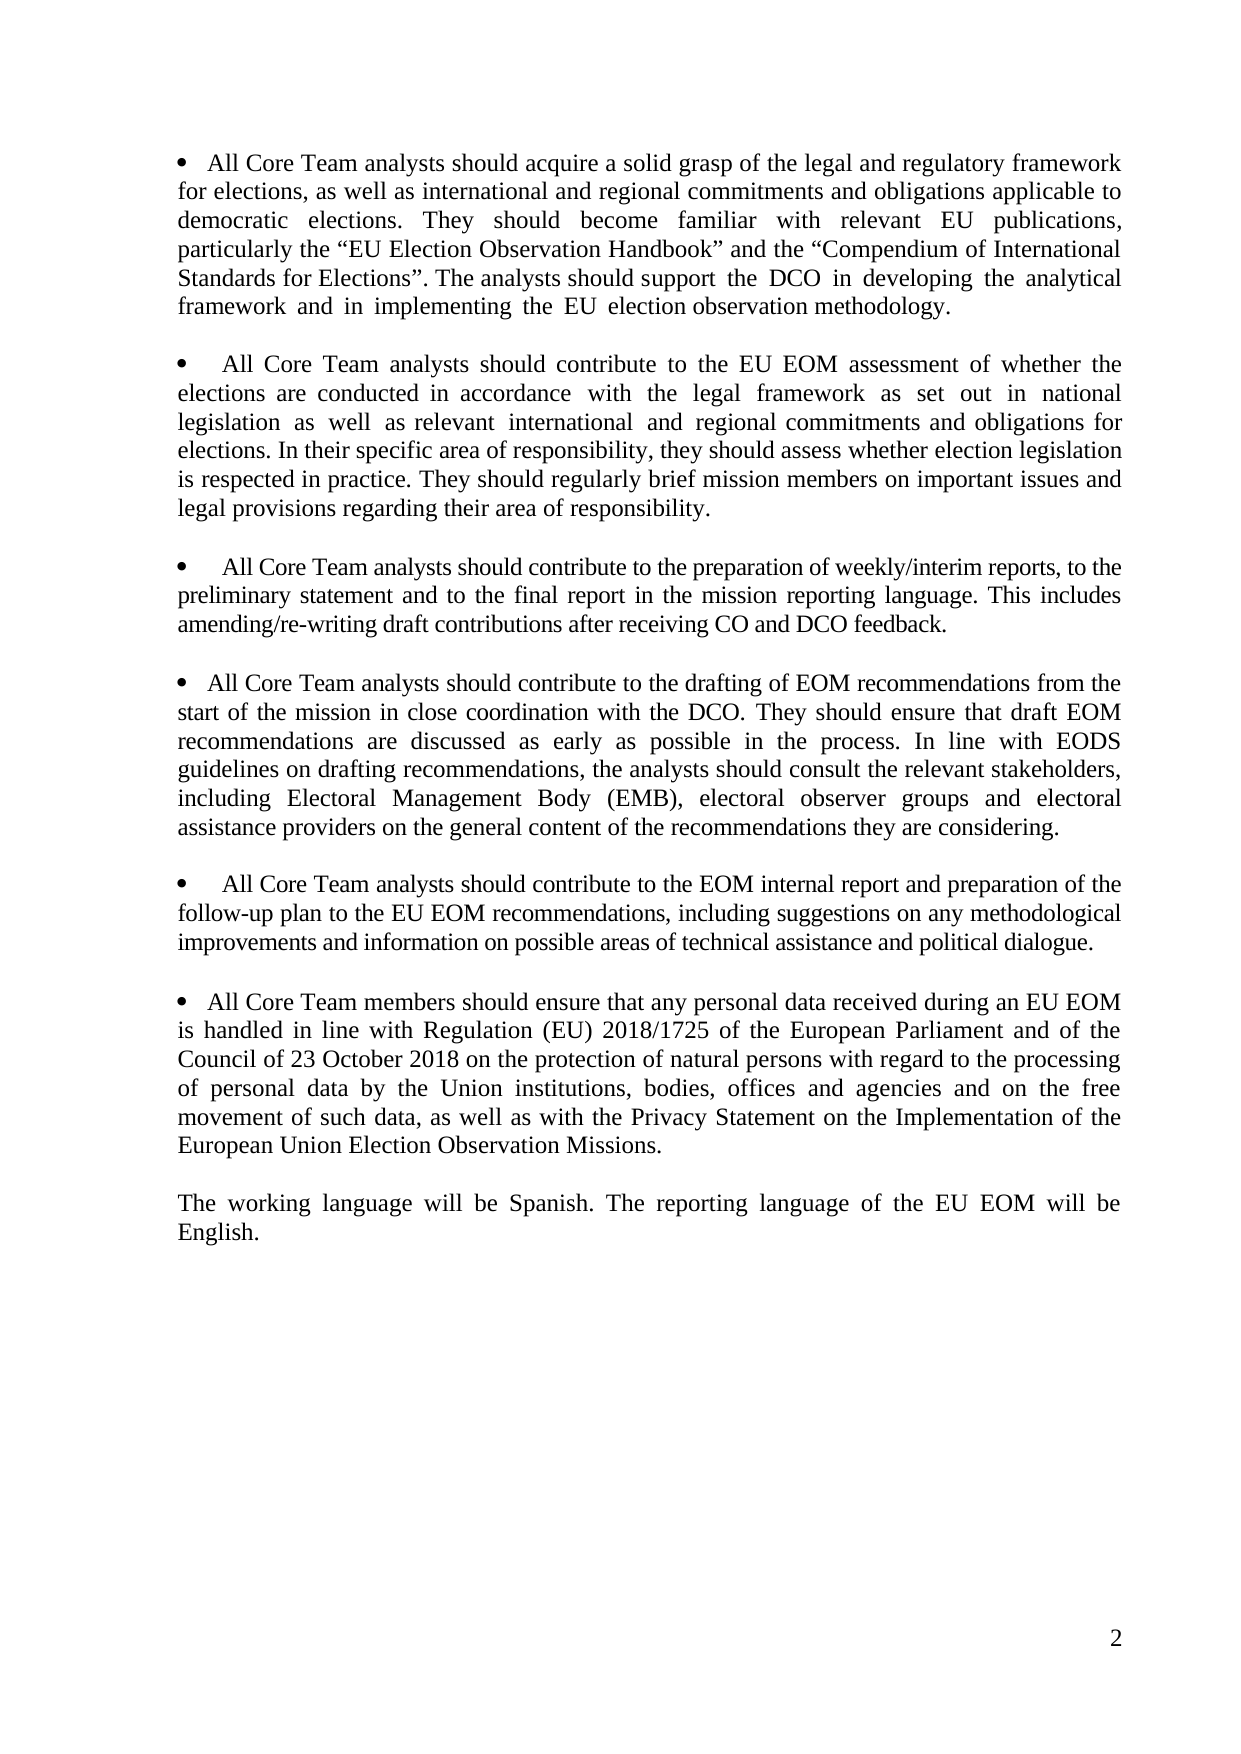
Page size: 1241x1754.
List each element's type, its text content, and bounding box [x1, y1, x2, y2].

list All Core Team analysts should contribute to the EOM internal report and preparation of the follow-up plan to the EU EOM recommendations, including suggestions on any methodological improvements and information on possible areas of technical assistance and political dialogue. [177, 869, 1122, 956]
list All Core Team members should ensure that any personal data received during an EU EOM is handled in line with Regulation (EU) 2018/1725 of the European Parliament and of the Council of 23 October 2018 on the protection of natural persons with regard to the processing of personal data by the Union institutions, bodies, offices and agencies and on the free movement of such data, as well as with the Privacy Statement on the Implementation of the European Union Election Observation Missions. [177, 987, 1122, 1159]
list All Core Team analysts should acquire a solid grasp of the legal and regulatory framework for elections, as well as international and regional commitments and obligations applicable to democratic elections. They should become familiar with relevant EU publications, particularly the “EU Election Observation Handbook” and the “Compendium of International Standards for Elections”. The analysts should support the DCO in developing the analytical framework and in implementing the EU election observation methodology. [177, 148, 1122, 320]
list All Core Team analysts should contribute to the drafting of EOM recommendations from the start of the mission in close coordination with the DCO. They should ensure that draft EOM recommendations are discussed as early as possible in the process. In line with EODS guidelines on drafting recommendations, the analysts should consult the relevant stakeholders, including Electoral Management Body (EMB), electoral observer groups and electoral assistance providers on the general content of the recommendations they are considering. [177, 668, 1122, 841]
list All Core Team analysts should contribute to the preparation of weekly/interim reports, to the preliminary statement and to the final report in the mission reporting language. This includes amending/re-writing draft contributions after receiving CO and DCO feedback. [177, 552, 1122, 638]
list All Core Team analysts should contribute to the EU EOM assessment of whether the elections are conducted in accordance with the legal framework as set out in national legislation as well as relevant international and regional commitments and obligations for elections. In their specific area of responsibility, they should assess whether election legislation is respected in practice. They should regularly brief mission members on important issues and legal provisions regarding their area of responsibility. [177, 349, 1122, 522]
text The working language will be Spanish. The reporting language of the EU EOM will be English. [177, 1188, 1122, 1246]
